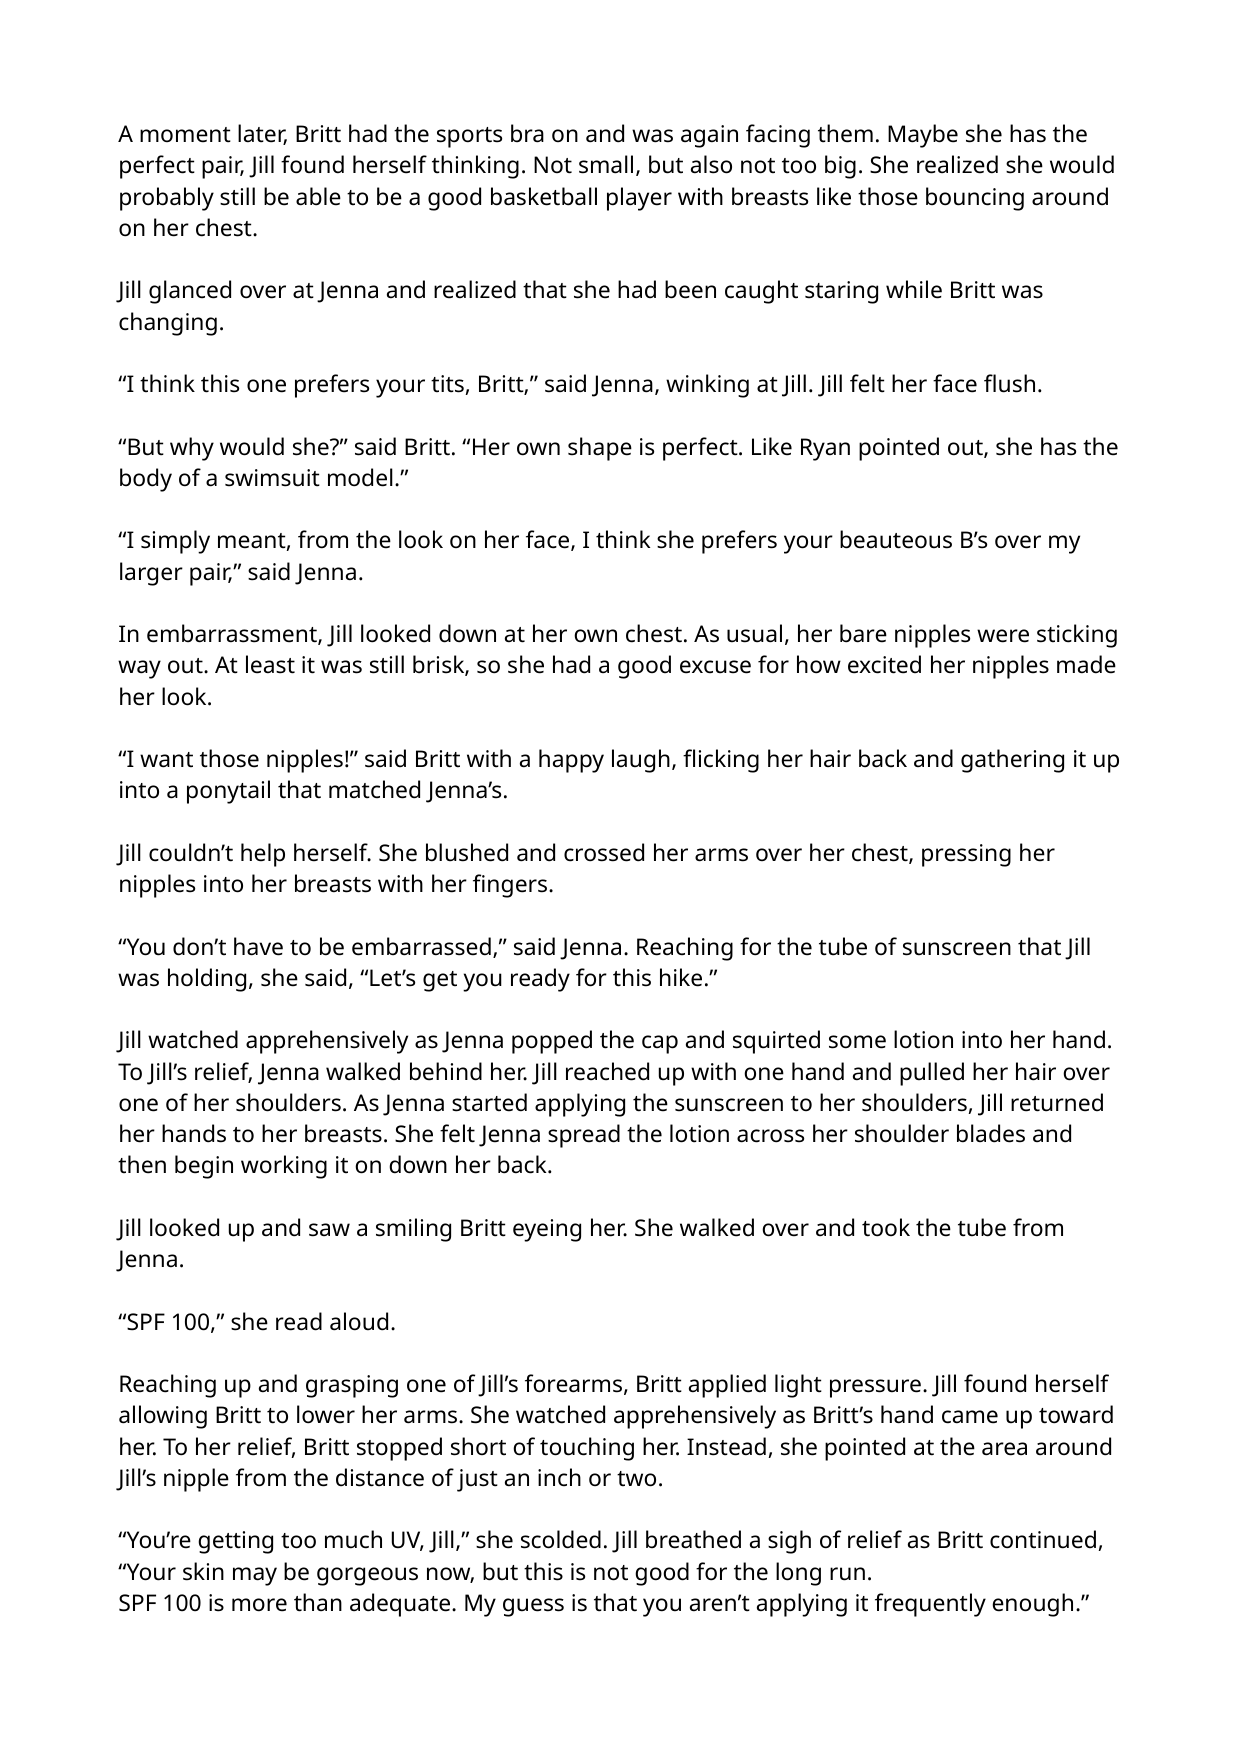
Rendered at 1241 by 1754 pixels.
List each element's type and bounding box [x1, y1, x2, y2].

text [118, 118, 1122, 1618]
